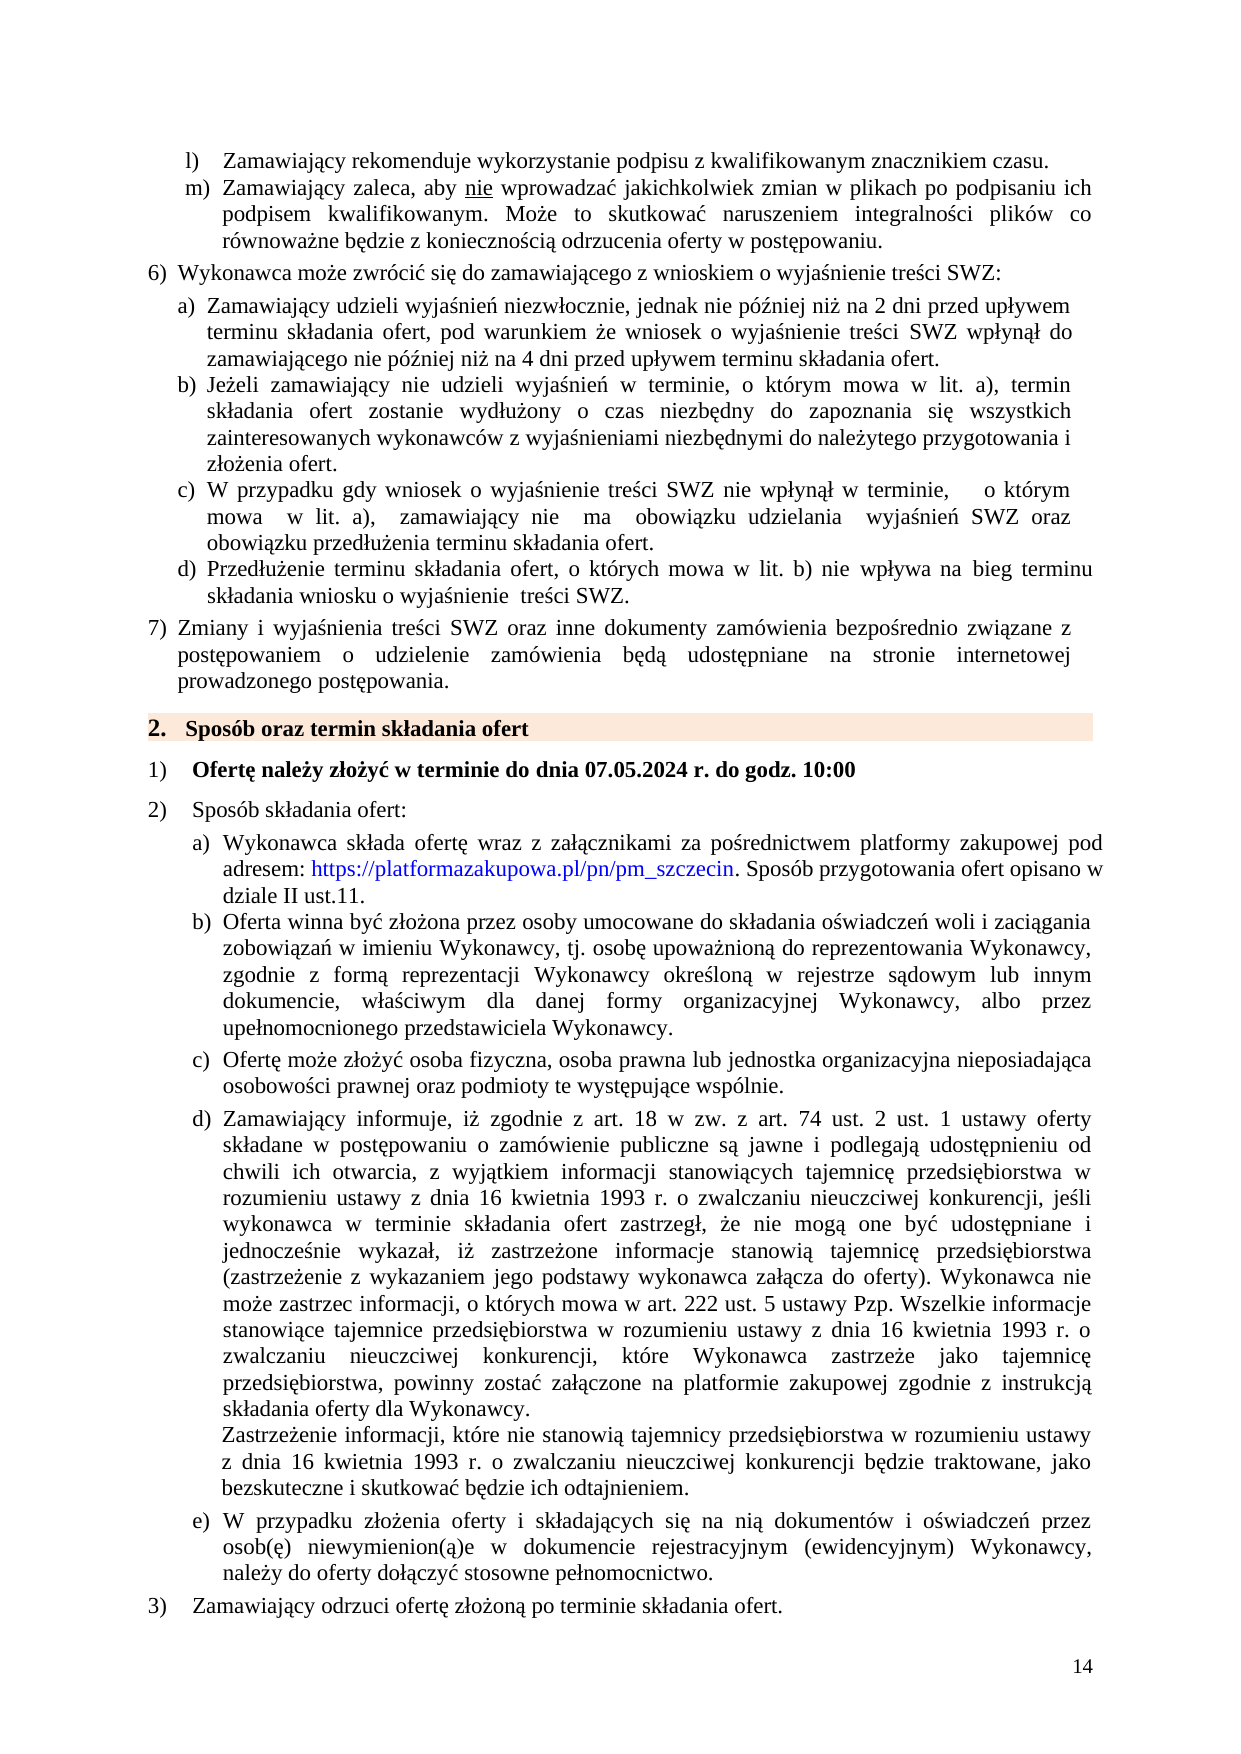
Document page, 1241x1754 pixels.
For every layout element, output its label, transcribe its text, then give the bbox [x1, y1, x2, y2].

list Przedłużenie terminu składania ofert, o których mowa w lit. b) nie wpływa na bieg terminu składania wniosku o wyjaśnienie treści SWZ. [177, 555, 1093, 608]
list Zmiany i wyjaśnienia treści SWZ oraz inne dokumenty zamówienia bezpośrednio związane z postępowaniem o udzielenie zamówienia będą udostępniane na stronie internetowej prowadzonego postępowania. [148, 614, 1072, 693]
list W przypadku złożenia oferty i składających się na nią dokumentów i oświadczeń przez osob(ę) niewymienion(ą)e w dokumencie rejestracyjnym (ewidencyjnym) Wykonawcy, należy do oferty dołączyć stosowne pełnomocnictwo. [192, 1507, 1093, 1586]
list Ofertę może złożyć osoba fizyczna, osoba prawna lub jednostka organizacyjna nieposiadająca osobowości prawnej oraz podmioty te występujące wspólnie. [192, 1046, 1093, 1099]
list Sposób składania ofert: [148, 796, 1104, 823]
list Jeżeli zamawiający nie udzieli wyjaśnień w terminie, o którym mowa w lit. a), termin składania ofert zostanie wydłużony o czas niezbędny do zapoznania się wszystkich zainteresowanych wykonawców z wyjaśnieniami niezbędnymi do należytego przygotowania i złożenia ofert. [177, 371, 1072, 476]
list Wykonawca składa ofertę wraz z załącznikami za pośrednictwem platformy zakupowej pod adresem: https://platformazakupowa.pl/pn/pm_szczecin. Sposób przygotowania ofert opisano w dziale II ust.11. [192, 829, 1104, 908]
list Sposób oraz termin składania ofert [148, 713, 1093, 741]
list Zamawiający rekomenduje wykorzystanie podpisu z kwalifikowanym znacznikiem czasu. [185, 148, 1093, 174]
list Zamawiający zaleca, aby nie wprowadzać jakichkolwiek zmian w plikach po podpisaniu ich podpisem kwalifikowanym. Może to skutkować naruszeniem integralności plików co równoważne będzie z koniecznością odrzucenia oferty w postępowaniu. [185, 174, 1093, 253]
list W przypadku gdy wniosek o wyjaśnienie treści SWZ nie wpłynął w terminie, o którym mowa w lit. a), zamawiający nie ma obowiązku udzielania wyjaśnień SWZ oraz obowiązku przedłużenia terminu składania ofert. [177, 476, 1072, 555]
list Wykonawca może zwrócić się do zamawiającego z wnioskiem o wyjaśnienie treści SWZ: [148, 259, 1087, 286]
list Ofertę należy złożyć w terminie do dnia 07.05.2024 r. do godz. 10:00 [148, 756, 1104, 782]
list Zamawiający odrzuci ofertę złożoną po terminie składania ofert. [148, 1592, 1087, 1618]
list Oferta winna być złożona przez osoby umocowane do składania oświadczeń woli i zaciągania zobowiązań w imieniu Wykonawcy, tj. osobę upoważnioną do reprezentowania Wykonawcy, zgodnie z formą reprezentacji Wykonawcy określoną w rejestrze sądowym lub innym dokumencie, właściwym dla danej formy organizacyjnej Wykonawcy, albo przez upełnomocnionego przedstawiciela Wykonawcy. [192, 908, 1093, 1040]
list Zamawiający informuje, iż zgodnie z art. 18 w zw. z art. 74 ust. 2 ust. 1 ustawy oferty składane w postępowaniu o zamówienie publiczne są jawne i podlegają udostępnieniu od chwili ich otwarcia, z wyjątkiem informacji stanowiących tajemnicę przedsiębiorstwa w rozumieniu ustawy z dnia 16 kwietnia 1993 r. o zwalczaniu nieuczciwej konkurencji, jeśli wykonawca w terminie składania ofert zastrzegł, że nie mogą one być udostępniane i jednocześnie wykazał, iż zastrzeżone informacje stanowią tajemnicę przedsiębiorstwa (zastrzeżenie z wykazaniem jego podstawy wykonawca załącza do oferty). Wykonawca nie może zastrzec informacji, o których mowa w art. 222 ust. 5 ustawy Pzp. Wszelkie informacje stanowiące tajemnice przedsiębiorstwa w rozumieniu ustawy z dnia 16 kwietnia 1993 r. o zwalczaniu nieuczciwej konkurencji, które Wykonawca zastrzeże jako tajemnicę przedsiębiorstwa, powinny zostać załączone na platformie zakupowej zgodnie z instrukcją składania oferty dla Wykonawcy. [192, 1105, 1093, 1421]
list Zamawiający udzieli wyjaśnień niezwłocznie, jednak nie później niż na 2 dni przed upływem terminu składania ofert, pod warunkiem że wniosek o wyjaśnienie treści SWZ wpłynął do zamawiającego nie później niż na 4 dni przed upływem terminu składania ofert. [177, 292, 1072, 371]
text Zastrzeżenie informacji, które nie stanowią tajemnicy przedsiębiorstwa w rozumieniu ustawy z dnia 16 kwietnia 1993 r. o zwalczaniu nieuczciwej konkurencji będzie traktowane, jako bezskuteczne i skutkować będzie ich odtajnieniem. [191, 1421, 1093, 1500]
